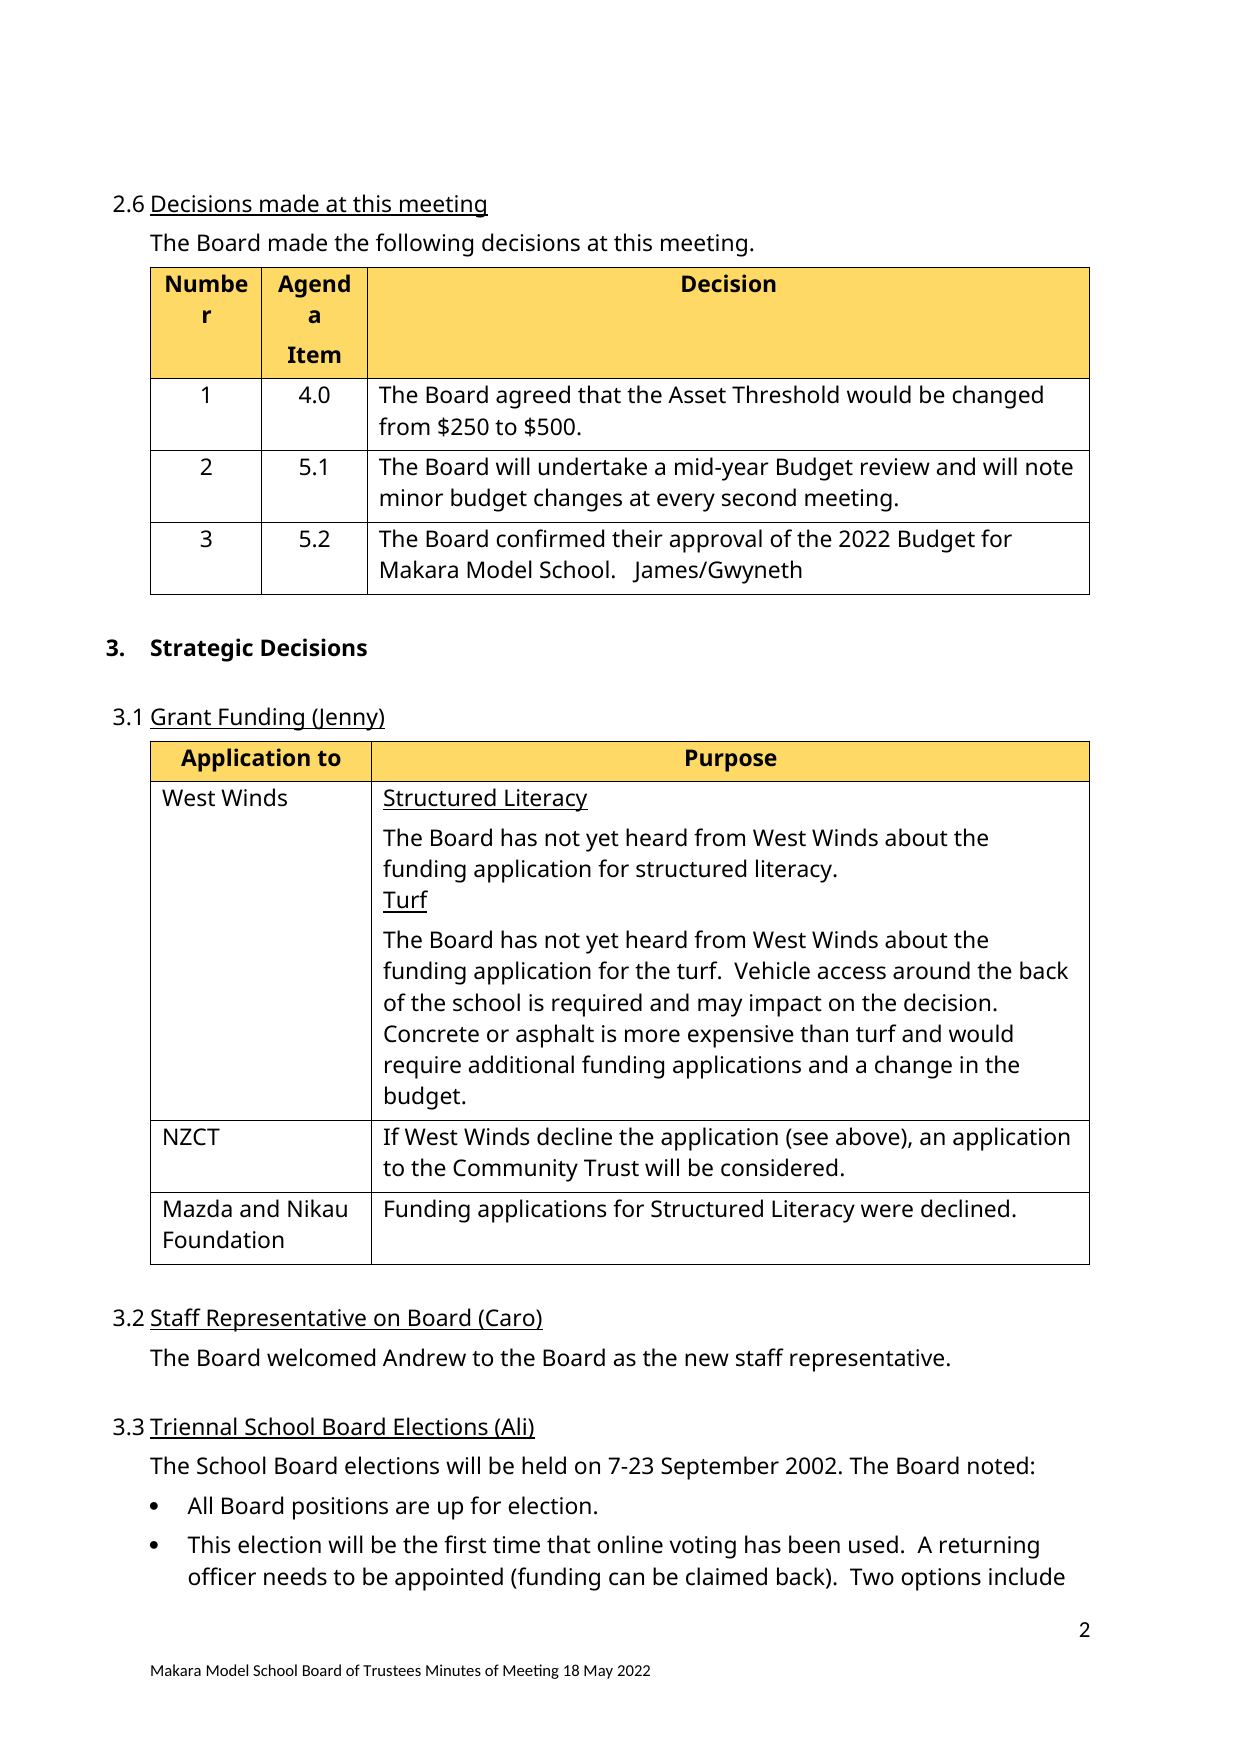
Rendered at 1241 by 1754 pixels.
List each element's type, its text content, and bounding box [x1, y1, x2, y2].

table_cell 3 [151, 523, 261, 594]
table_cell The Board will undertake a mid-year Budget review and will note minor budget changes at every second meeting. [368, 451, 1089, 522]
subtitle The Board welcomed Andrew to the Board as the new staff representative. [150, 1342, 1090, 1373]
table_cell If West Winds decline the application (see above), an application to the Community Trust will be considered. [372, 1121, 1089, 1192]
table_header Purpose [372, 742, 1089, 781]
subtitle All Board positions are up for election. [150, 1489, 1090, 1521]
table_header Number [151, 268, 261, 378]
table_cell Mazda and Nikau Foundation [151, 1193, 371, 1263]
table_header Decision [368, 268, 1089, 378]
table_cell Funding applications for Structured Literacy were declined. [372, 1193, 1089, 1263]
subtitle Strategic Decisions [106, 632, 1090, 663]
table_cell West Winds [151, 782, 371, 1120]
subtitle Decisions made at this meeting [112, 187, 1090, 219]
subtitle The School Board elections will be held on 7-23 September 2002. The Board noted: [150, 1450, 1090, 1481]
table_cell 1 [151, 379, 261, 450]
table_cell 2 [151, 451, 261, 522]
subtitle Triennal School Board Elections (Ali) [112, 1410, 1090, 1442]
subtitle Grant Funding (Jenny) [112, 701, 1090, 732]
table_cell The Board agreed that the Asset Threshold would be changed from $250 to $500. [368, 379, 1089, 450]
table_cell NZCT [151, 1121, 371, 1192]
table_header Agenda Item [262, 268, 367, 378]
table_cell Structured Literacy The Board has not yet heard from West Winds about the funding application for structured literacy. Turf The Board has not yet heard from West Winds about the funding application for the turf. Vehicle access around the back of the school is required and may impact on the decision. Concrete or asphalt is more expensive than turf and would require additional funding applications and a change in the budget. [372, 782, 1089, 1120]
table_header Application to [151, 742, 371, 781]
subtitle Staff Representative on Board (Caro) [112, 1302, 1090, 1333]
table_cell The Board confirmed their approval of the 2022 Budget for Makara Model School. James/Gwyneth [368, 523, 1089, 594]
table_cell 4.0 [262, 379, 367, 450]
subtitle The Board made the following decisions at this meeting. [150, 227, 1090, 258]
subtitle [150, 1529, 1090, 1592]
table_cell 5.2 [262, 523, 367, 594]
table_cell 5.1 [262, 451, 367, 522]
